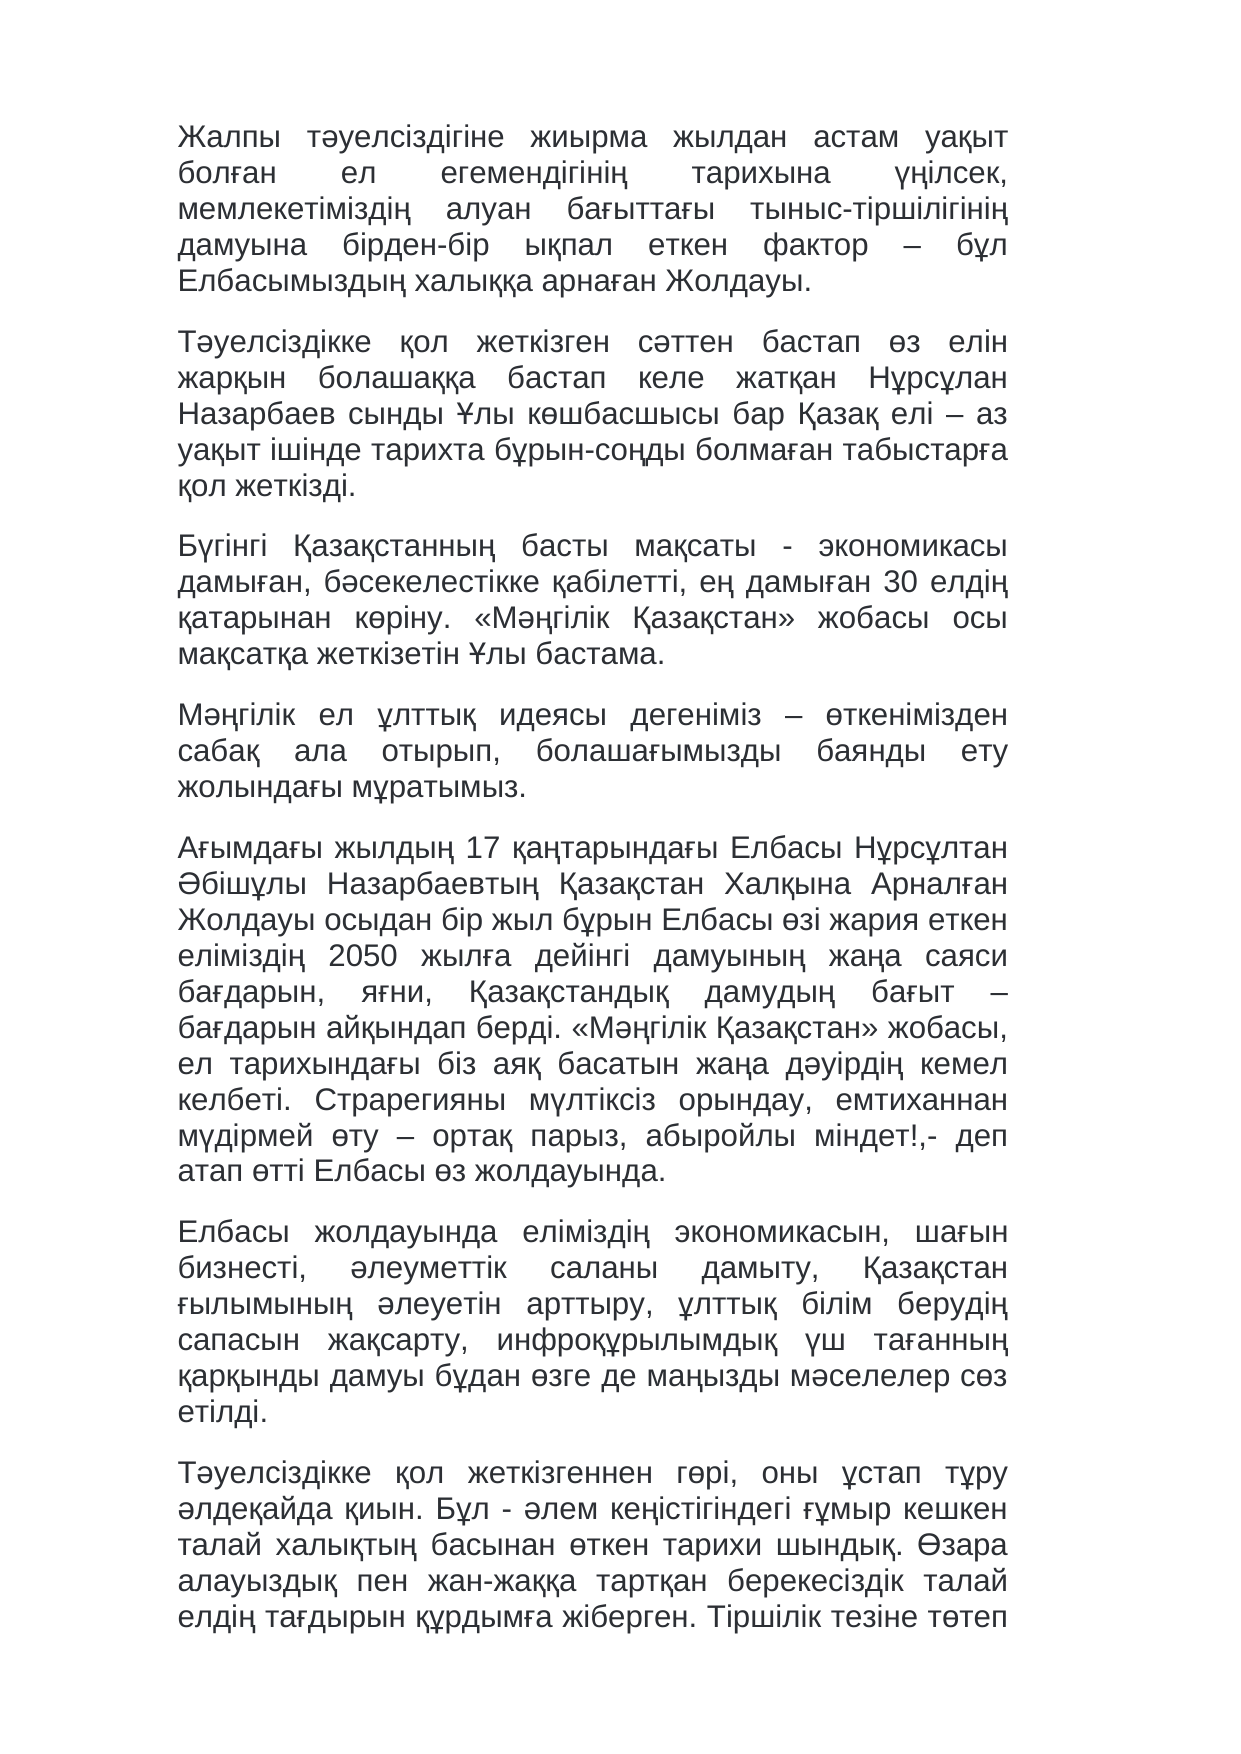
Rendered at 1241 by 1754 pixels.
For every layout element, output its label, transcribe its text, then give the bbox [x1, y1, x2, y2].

text Елбасы жолдауында еліміздің экономикасын, шағын бизнесті, әлеуметтік саланы дамыту, Қазақстан ғылымының әлеуетін арттыру, ұлттық білім берудің сапасын жақсарту, инфроқұрылымдық үш тағанның қарқынды дамуы бұдан өзге де маңызды мәселелер сөз етілді. [177, 1213, 1009, 1429]
text Тәуелсіздікке қол жеткізген сәттен бастап өз елін жарқын болашаққа бастап келе жатқан Нұрсұлан Назарбаев сынды Ұлы көшбасшысы бар Қазақ елі – аз уақыт ішінде тарихта бұрын-соңды болмаған табыстарға қол жеткізді. [177, 323, 1009, 502]
text Ағымдағы жылдың 17 қаңтарындағы Елбасы Нұрсұлтан Әбішұлы Назарбаевтың Қазақстан Халқына Арналған Жолдауы осыдан бір жыл бұрын Елбасы өзі жария еткен еліміздің 2050 жылға дейінгі дамуының жаңа саяси бағдарын, яғни, Қазақстандық дамудың бағыт –бағдарын айқындап берді. «Мәңгілік Қазақстан» жобасы, ел тарихындағы біз аяқ басатын жаңа дәуірдің кемел келбеті. Страрегияны мүлтіксіз орындау, емтиханнан мүдірмей өту – ортақ парыз, абыройлы міндет!,- деп атап өтті Елбасы өз жолдауында. [177, 829, 1009, 1188]
text Мәңгілік ел ұлттық идеясы дегеніміз – өткенімізден сабақ ала отырып, болашағымызды баянды ету жолындағы мұратымыз. [177, 696, 1009, 804]
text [177, 1454, 1009, 1634]
text Бүгінгі Қазақстанның басты мақсаты - экономикасы дамыған, бәсекелестікке қабілетті, ең дамыған 30 елдің қатарынан көріну. «Мәңгілік Қазақстан» жобасы осы мақсатқа жеткізетін Ұлы бастама. [177, 527, 1009, 671]
text Жалпы тәуелсіздігіне жиырма жылдан астам уақыт болған ел егемендігінің тарихына үңілсек, мемлекетіміздің алуан бағыттағы тыныс-тіршілігінің дамуына бірден-бір ықпал еткен фактор – бұл Елбасымыздың халыққа арнаған Жолдауы. [177, 118, 1009, 298]
